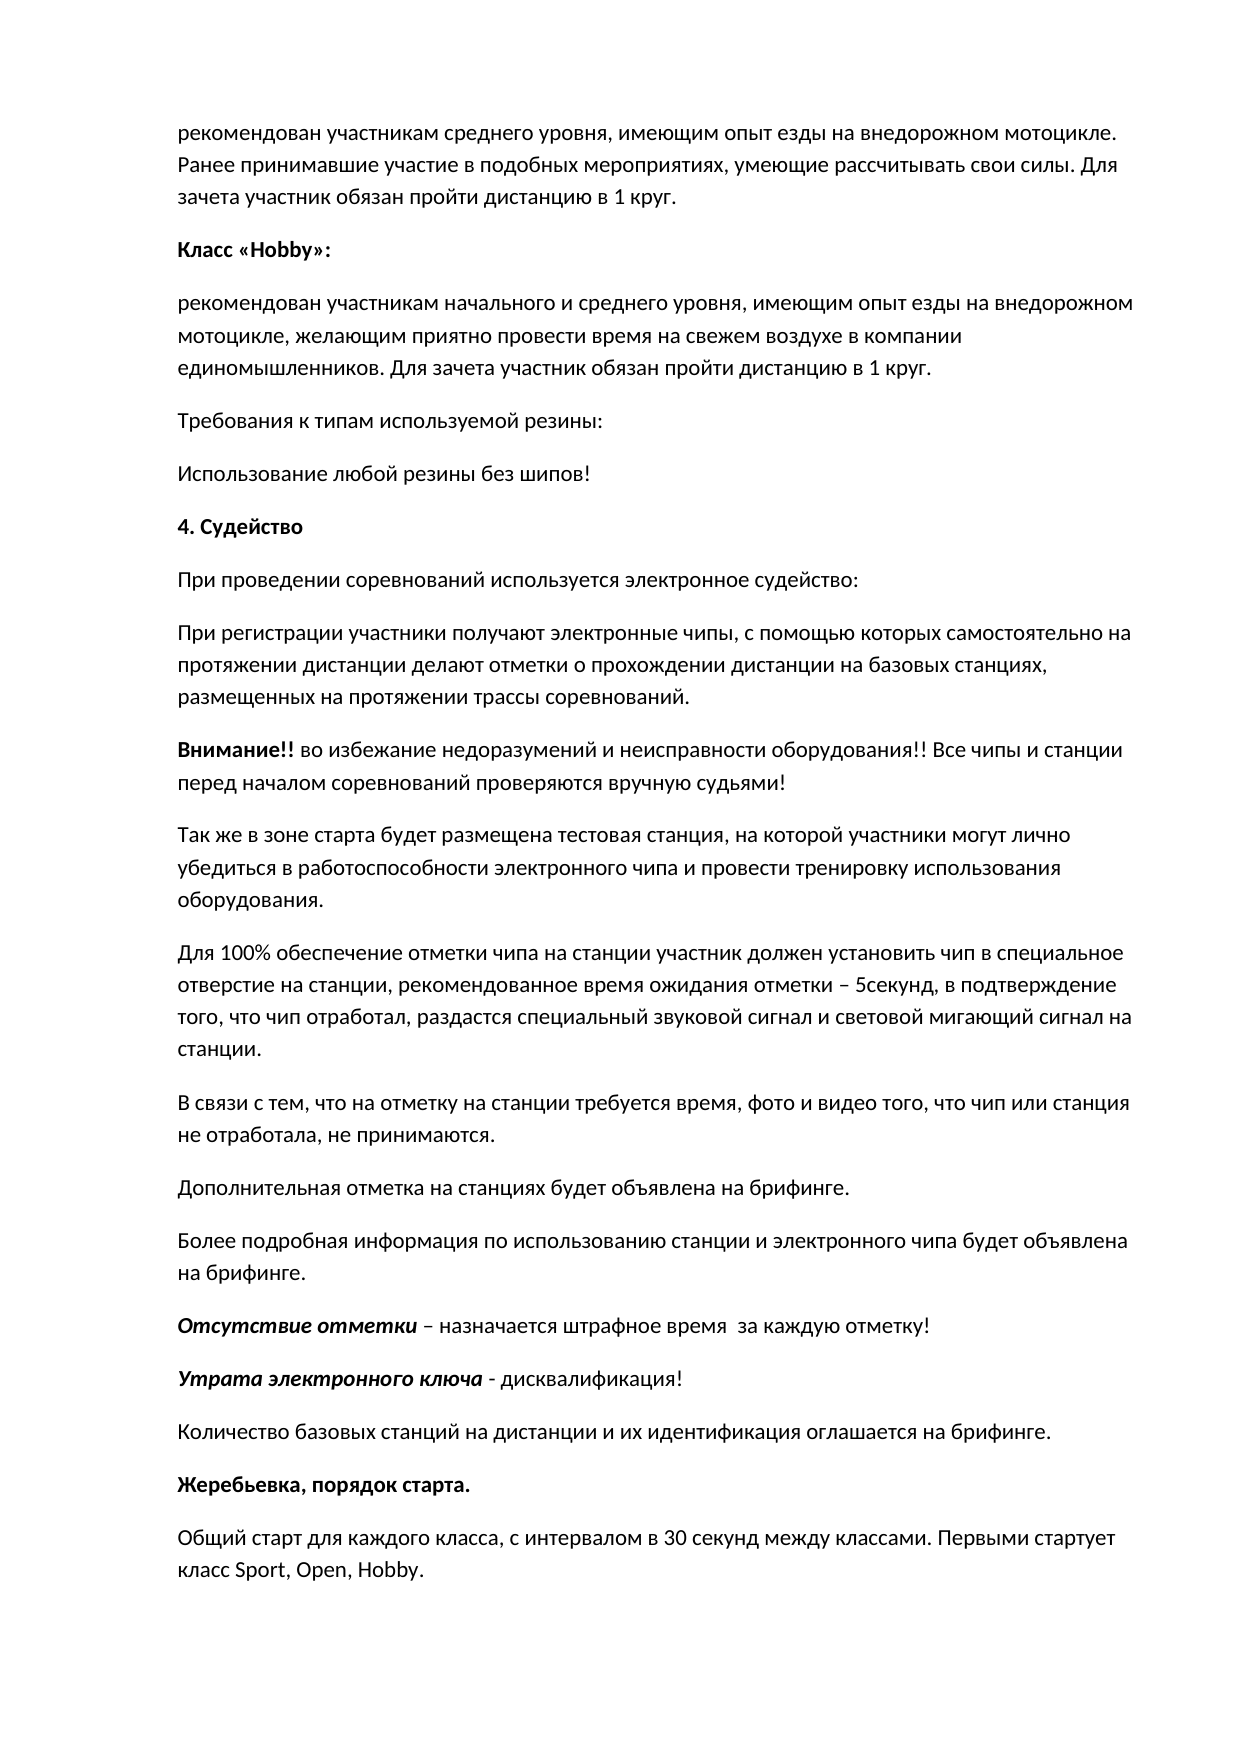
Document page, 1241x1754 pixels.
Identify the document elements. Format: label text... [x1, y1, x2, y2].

text Так же в зоне старта будет размещена тестовая станция, на которой участники могут лично убедиться в работоспособности электронного чипа и провести тренировку использования оборудования. [177, 821, 1152, 913]
text Более подробная информация по использованию станции и электронного чипа будет объявлена на брифинге. [177, 1226, 1152, 1286]
text Внимание!! во избежание недоразумений и неисправности оборудования!! Все чипы и станции перед началом соревнований проверяются вручную судьями! [177, 735, 1152, 796]
text Отсутствие отметки – назначается штрафное время за каждую отметку! [177, 1311, 1152, 1339]
text Использование любой резины без шипов! [177, 459, 1152, 487]
text рекомендован участникам начального и среднего уровня, имеющим опыт езды на внедорожном мотоцикле, желающим приятно провести время на свежем воздухе в компании единомышленников. Для зачета участник обязан пройти дистанцию в 1 круг. [177, 288, 1152, 381]
text При проведении соревнований используется электронное судейство: [177, 565, 1152, 593]
text Жеребьевка, порядок старта. [177, 1470, 1152, 1498]
text Утрата электронного ключа - дисквалификация! [177, 1364, 1152, 1392]
text Требования к типам используемой резины: [177, 406, 1152, 434]
text Количество базовых станций на дистанции и их идентификация оглашается на брифинге. [177, 1417, 1152, 1445]
text Класс «Hobby»: [177, 236, 1152, 263]
text 4. Судейство [177, 512, 1152, 540]
text Общий старт для каждого класса, с интервалом в 30 секунд между классами. Первыми стартует класс Sport, Open, Hobby. [177, 1523, 1152, 1583]
text При регистрации участники получают электронные чипы, с помощью которых самостоятельно на протяжении дистанции делают отметки о прохождении дистанции на базовых станциях, размещенных на протяжении трассы соревнований. [177, 618, 1152, 710]
text Дополнительная отметка на станциях будет объявлена на брифинге. [177, 1173, 1152, 1201]
text Для 100% обеспечение отметки чипа на станции участник должен установить чип в специальное отверстие на станции, рекомендованное время ожидания отметки – 5секунд, в подтверждение того, что чип отработал, раздастся специальный звуковой сигнал и световой мигающий сигнал на станции. [177, 938, 1152, 1063]
text В связи с тем, что на отметку на станции требуется время, фото и видео того, что чип или станция не отработала, не принимаются. [177, 1088, 1152, 1148]
text рекомендован участникам среднего уровня, имеющим опыт езды на внедорожном мотоцикле. Ранее принимавшие участие в подобных мероприятиях, умеющие рассчитывать свои силы. Для зачета участник обязан пройти дистанцию в 1 круг. [177, 118, 1152, 211]
